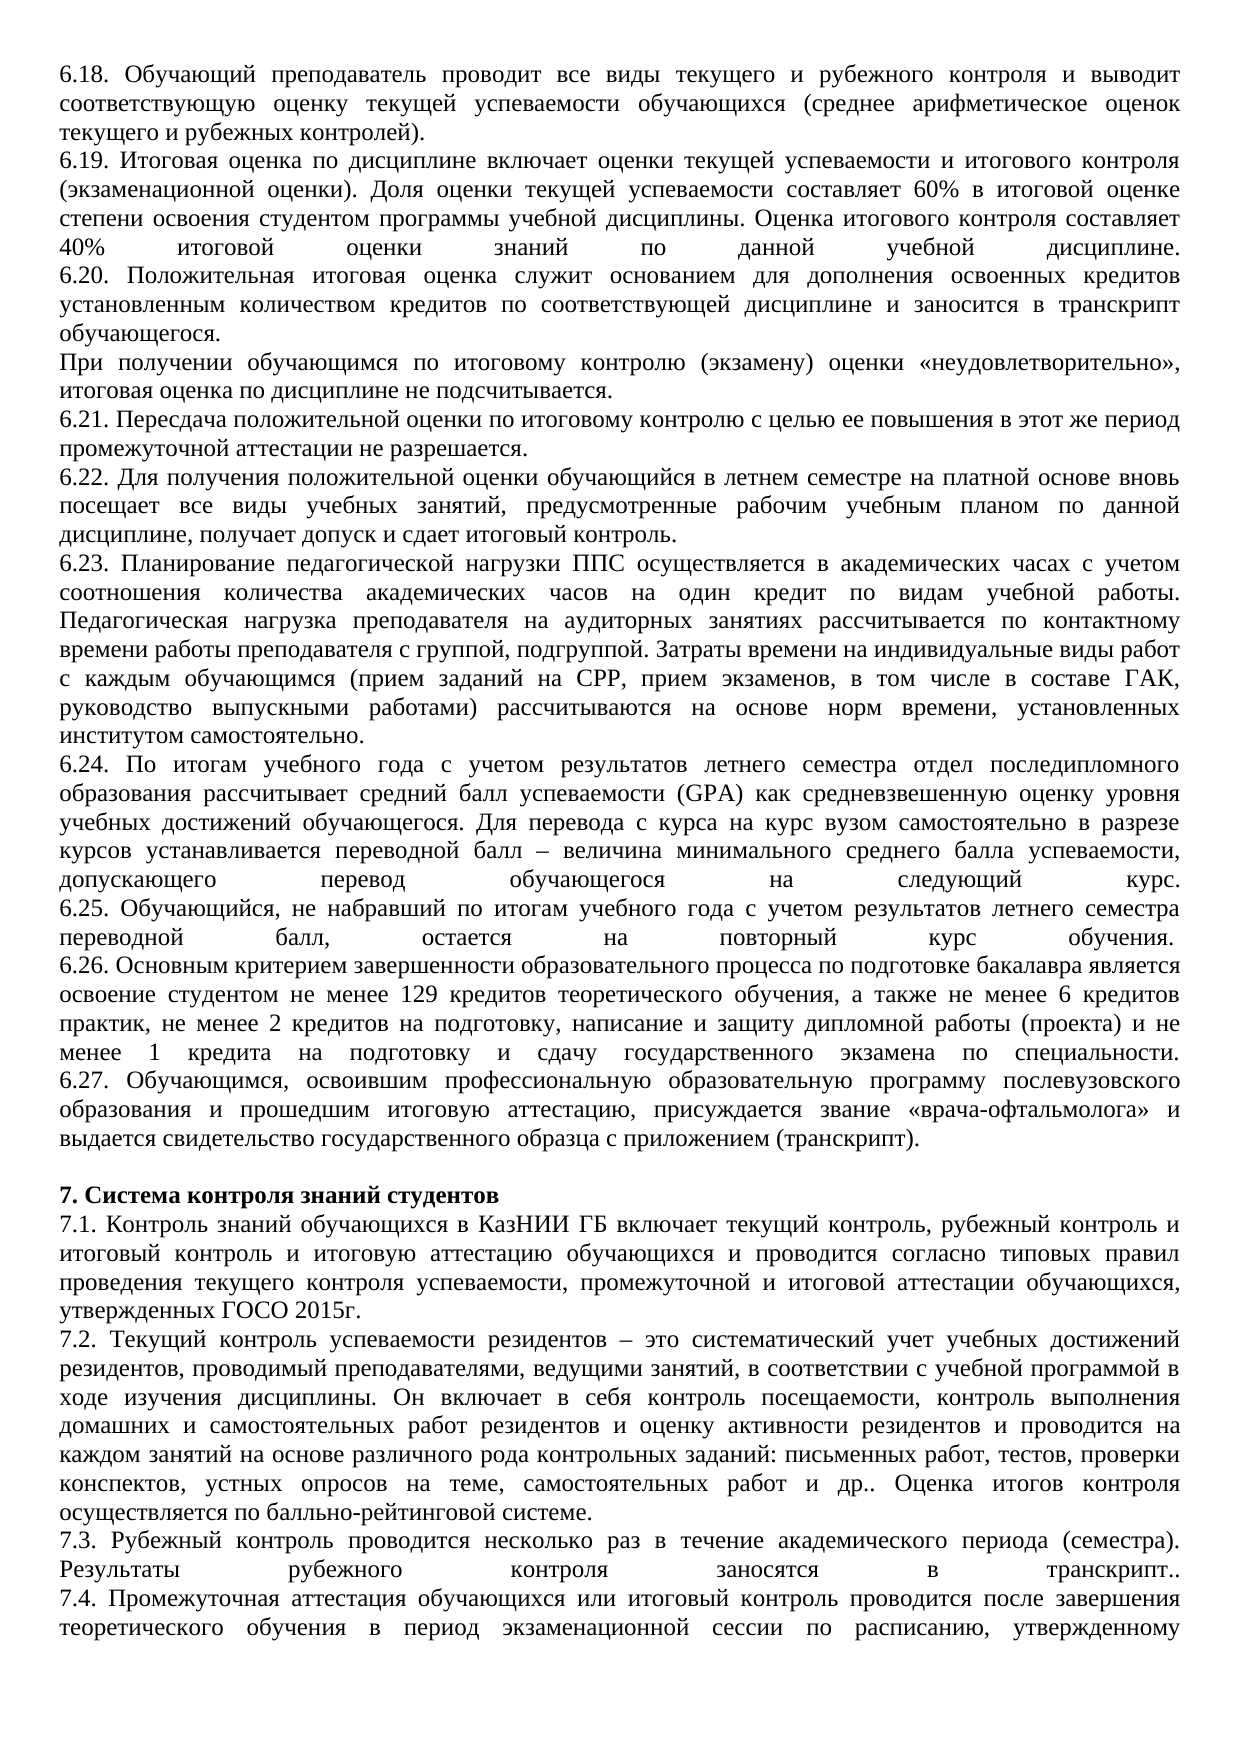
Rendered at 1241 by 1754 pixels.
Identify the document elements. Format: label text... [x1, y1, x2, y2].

text 7. Система контроля знаний студентов [59, 1152, 1181, 1209]
text 7.2. Текущий контроль успеваемости резидентов – это систематический учет учебных достижений резидентов, проводимый преподавателями, ведущими занятий, в соответствии с учебной программой в ходе изучения дисциплины. Он включает в себя контроль посещаемости, контроль выполнения домашних и самостоятельных работ резидентов и оценку активности резидентов и проводится на каждом занятий на основе различного рода контрольных заданий: письменных работ, тестов, проверки конспектов, устных опросов на теме, самостоятельных работ и др.. Оценка итогов контроля осуществляется по балльно-рейтинговой системе. [59, 1324, 1181, 1525]
text 6.18. Обучающий преподаватель проводит все виды текущего и рубежного контроля и выводит соответствующую оценку текущей успеваемости обучающихся (среднее арифметическое оценок текущего и рубежных контролей). [59, 59, 1181, 145]
text 6.22. Для получения положительной оценки обучающийся в летнем семестре на платной основе вновь посещает все виды учебных занятий, предусмотренные рабочим учебным планом по данной дисциплине, получает допуск и сдает итоговый контроль. [59, 462, 1181, 548]
text 6.21. Пересдача положительной оценки по итоговому контролю с целью ее повышения в этот же период промежуточной аттестации не разрешается. [59, 404, 1181, 462]
text 6.19. Итоговая оценка по дисциплине включает оценки текущей успеваемости и итогового контроля (экзаменационной оценки). Доля оценки текущей успеваемости составляет 60% в итоговой оценке степени освоения студентом программы учебной дисциплины. Оценка итогового контроля составляет 40% итоговой оценки знаний по данной учебной дисциплине. 6.20. Положительная итоговая оценка служит основанием для дополнения освоенных кредитов установленным количеством кредитов по соответствующей дисциплине и заносится в транскрипт обучающегося. [59, 145, 1181, 347]
text При получении обучающимся по итоговому контролю (экзамену) оценки «неудовлетворительно», итоговая оценка по дисциплине не подсчитывается. [59, 347, 1181, 404]
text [59, 1525, 1181, 1640]
text 6.24. По итогам учебного года с учетом результатов летнего семестра отдел последипломного образования рассчитывает средний балл успеваемости (GPA) как средневзвешенную оценку уровня учебных достижений обучающегося. Для перевода с курса на курс вузом самостоятельно в разрезе курсов устанавливается переводной балл – величина минимального среднего балла успеваемости, допускающего перевод обучающегося на следующий курс. 6.25. Обучающийся, не набравший по итогам учебного года с учетом результатов летнего семестра переводной балл, остается на повторный курс обучения. 6.26. Основным критерием завершенности образовательного процесса по подготовке бакалавра является освоение студентом не менее 129 кредитов теоретического обучения, а также не менее 6 кредитов практик, не менее 2 кредитов на подготовку, написание и защиту дипломной работы (проекта) и не менее 1 кредита на подготовку и сдачу государственного экзамена по специальности. 6.27. Обучающимся, освоившим профессиональную образовательную программу послевузовского образования и прошедшим итоговую аттестацию, присуждается звание «врача-офтальмолога» и выдается свидетельство государственного образца с приложением (транскрипт). [59, 749, 1181, 1152]
text 6.23. Планирование педагогической нагрузки ППС осуществляется в академических часах с учетом соотношения количества академических часов на один кредит по видам учебной работы. Педагогическая нагрузка преподавателя на аудиторных занятиях рассчитывается по контактному времени работы преподавателя с группой, подгруппой. Затраты времени на индивидуальные виды работ с каждым обучающимся (прием заданий на СРР, прием экзаменов, в том числе в составе ГАК, руководство выпускными работами) рассчитываются на основе норм времени, установленных институтом самостоятельно. [59, 548, 1181, 749]
text 7.1. Контроль знаний обучающихся в КазНИИ ГБ включает текущий контроль, рубежный контроль и итоговый контроль и итоговую аттестацию обучающихся и проводится согласно типовых правил проведения текущего контроля успеваемости, промежуточной и итоговой аттестации обучающихся, утвержденных ГОСО 2015г. [59, 1209, 1181, 1324]
